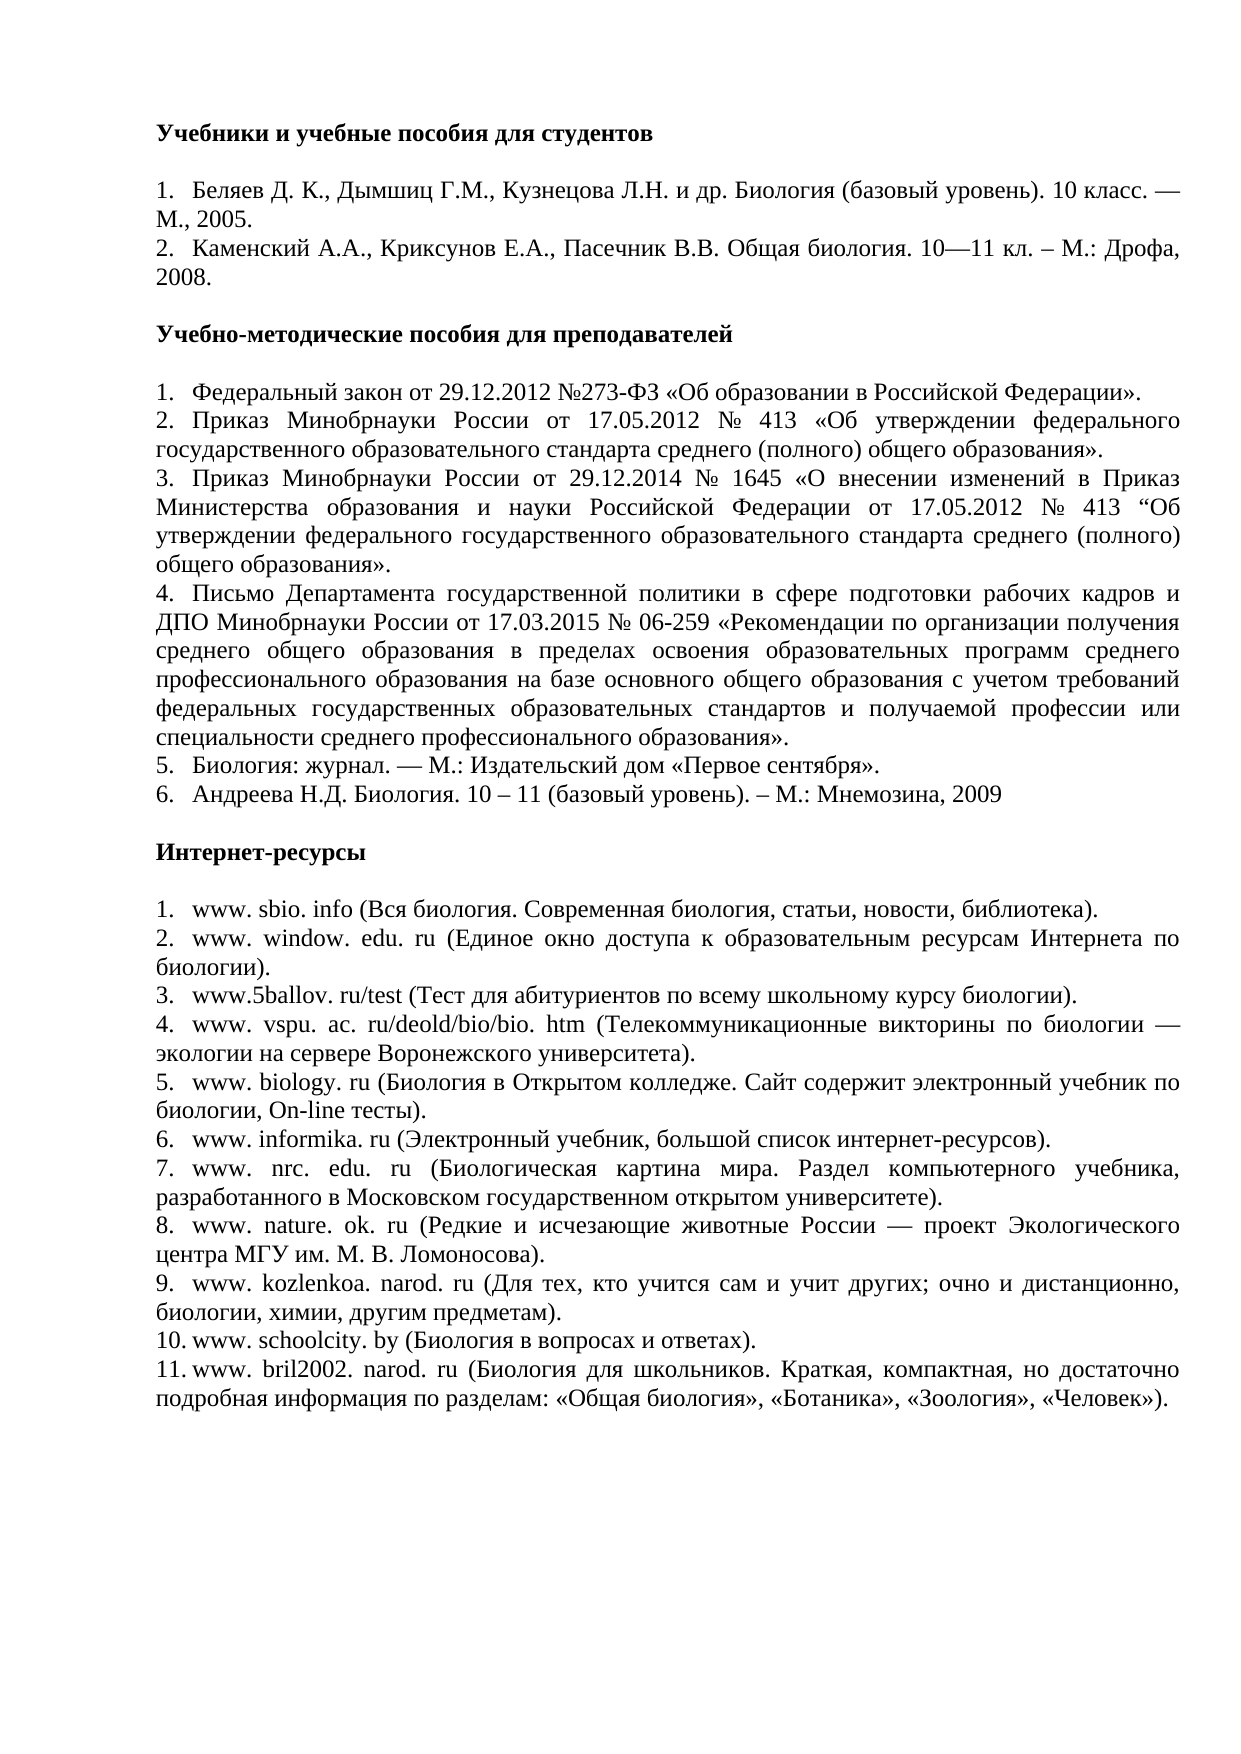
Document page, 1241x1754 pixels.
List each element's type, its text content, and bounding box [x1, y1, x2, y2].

text 6. www. informika. ru (Электронный учебник, большой список интернет-ресурсов). [156, 1124, 1181, 1153]
text 5. www. biology. ru (Биология в Открытом колледже. Сайт содержит электронный учебник по биологии, On-line тесты). [156, 1067, 1181, 1124]
text 6. Андреева Н.Д. Биология. 10 – 11 (базовый уровень). – М.: Мнемозина, 2009 [156, 779, 1181, 808]
text 5. Биология: журнал. — М.: Издательский дом «Первое сентября». [156, 751, 1181, 779]
text 1. www. sbio. info (Вся биология. Современная биология, статьи, новости, библиотека). [156, 894, 1181, 923]
text 2. Приказ Минобрнауки России от 17.05.2012 № 413 «Об утверждении федерального государственного образовательного стандарта среднего (полного) общего образования». [156, 406, 1181, 463]
text Интернет-ресурсы [156, 837, 1181, 866]
text 11. www. bril2002. narod. ru (Биология для школьников. Краткая, компактная, но достаточно подробная информация по разделам: «Общая биология», «Ботаника», «Зоология», «Человек»). [156, 1354, 1181, 1412]
text 7. www. nrc. edu. ru (Биологическая картина мира. Раздел компьютерного учебника, разработанного в Московском государственном открытом университете). [156, 1153, 1181, 1211]
text 3. www.5ballov. ru/test (Тест для абитуриентов по всему школьному курсу биологии). [156, 981, 1181, 1009]
text 1. Беляев Д. К., Дымшиц Г.М., Кузнецова Л.Н. и др. Биология (базовый уровень). 10 класс. — М., 2005. [156, 176, 1181, 233]
text 9. www. kozlenkoa. narod. ru (Для тех, кто учится сам и учит других; очно и дистанционно, биологии, химии, другим предметам). [156, 1268, 1181, 1326]
text 3. Приказ Минобрнауки России от 29.12.2014 № 1645 «О внесении изменений в Приказ Министерства образования и науки Российской Федерации от 17.05.2012 № 413 “Об утверждении федерального государственного образовательного стандарта среднего (полного) общего образования». [156, 463, 1181, 578]
text 2. Каменский А.А., Криксунов Е.А., Пасечник В.В. Общая биология. 10—11 кл. – М.: Дрофа, 2008. [156, 233, 1181, 291]
text Учебники и учебные пособия для студентов [156, 118, 1181, 147]
text 4. Письмо Департамента государственной политики в сфере подготовки рабочих кадров и ДПО Минобрнауки России от 17.03.2015 № 06-259 «Рекомендации по организации получения среднего общего образования в пределах освоения образовательных программ среднего профессионального образования на базе основного общего образования с учетом требований федеральных государственных образовательных стандартов и получаемой профессии или специальности среднего профессионального образования». [156, 578, 1181, 751]
text Учебно-методические пособия для преподавателей [156, 319, 1181, 348]
text 10. www. schoolcity. by (Биология в вопросах и ответах). [156, 1326, 1181, 1354]
text 8. www. nature. ok. ru (Редкие и исчезающие животные России — проект Экологического центра МГУ им. М. В. Ломоносова). [156, 1211, 1181, 1268]
text 1. Федеральный закон от 29.12.2012 №273-ФЗ «Об образовании в Российской Федерации». [156, 377, 1181, 406]
text 4. www. vspu. ac. ru/deold/bio/bio. htm (Телекоммуникационные викторины по биологии —экологии на сервере Воронежского университета). [156, 1009, 1181, 1067]
text 2. www. window. edu. ru (Единое окно доступа к образовательным ресурсам Интернета по биологии). [156, 923, 1181, 981]
